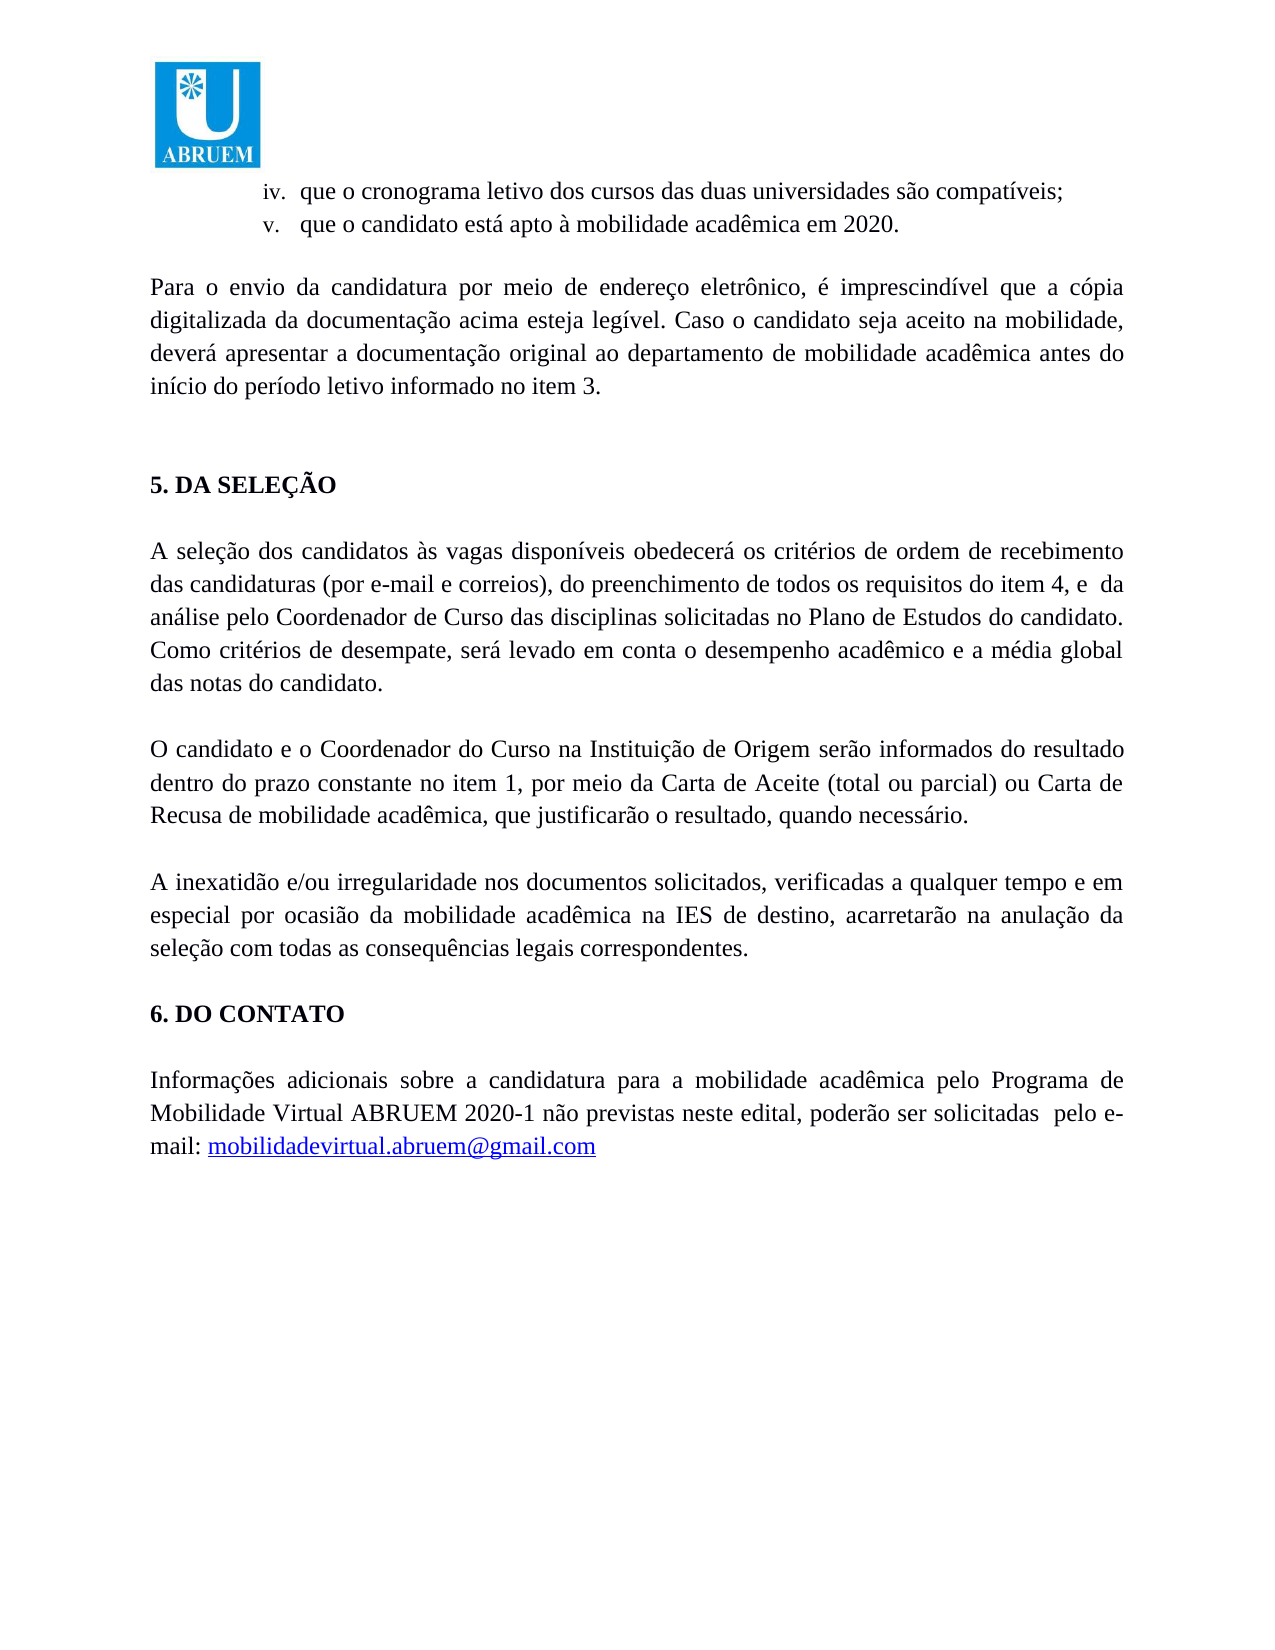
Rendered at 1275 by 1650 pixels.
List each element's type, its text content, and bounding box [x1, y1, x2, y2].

text 5. DA SELEÇÃO [150, 470, 1125, 499]
text A seleção dos candidatos às vagas disponíveis obedecerá os critérios de ordem de recebimento das candidaturas (por e-mail e correios), do preenchimento de todos os requisitos do item 4, e da análise pelo Coordenador de Curso das disciplinas solicitadas no Plano de Estudos do candidato. Como critérios de desempate, será levado em conta o desempenho acadêmico e a média global das notas do candidato. [150, 536, 1125, 697]
text O candidato e o Coordenador do Curso na Instituição de Origem serão informados do resultado dentro do prazo constante no item 1, por meio da Carta de Aceite (total ou parcial) ou Carta de Recusa de mobilidade acadêmica, que justificarão o resultado, quando necessário. [150, 734, 1125, 829]
text Para o envio da candidatura por meio de endereço eletrônico, é imprescindível que a cópia digitalizada da documentação acima esteja legível. Caso o candidato seja aceito na mobilidade, deverá apresentar a documentação original ao departamento de mobilidade acadêmica antes do início do período letivo informado no item 3. [150, 272, 1125, 400]
text 6. DO CONTATO [150, 999, 1125, 1027]
picture [150, 56, 265, 173]
text Informações adicionais sobre a candidatura para a mobilidade acadêmica pelo Programa de Mobilidade Virtual ABRUEM 2020-1 não previstas neste edital, poderão ser solicitadas pelo e-mail: mobilidadevirtual.abruem@gmail.com [150, 1065, 1125, 1159]
text A inexatidão e/ou irregularidade nos documentos solicitados, verificadas a qualquer tempo e em especial por ocasião da mobilidade acadêmica na IES de destino, acarretarão na anulação da seleção com todas as consequências legais correspondentes. [150, 867, 1125, 961]
list que o cronograma letivo dos cursos das duas universidades são compatíveis; [263, 176, 1125, 205]
list que o candidato está apto à mobilidade acadêmica em 2020. [263, 209, 1125, 238]
